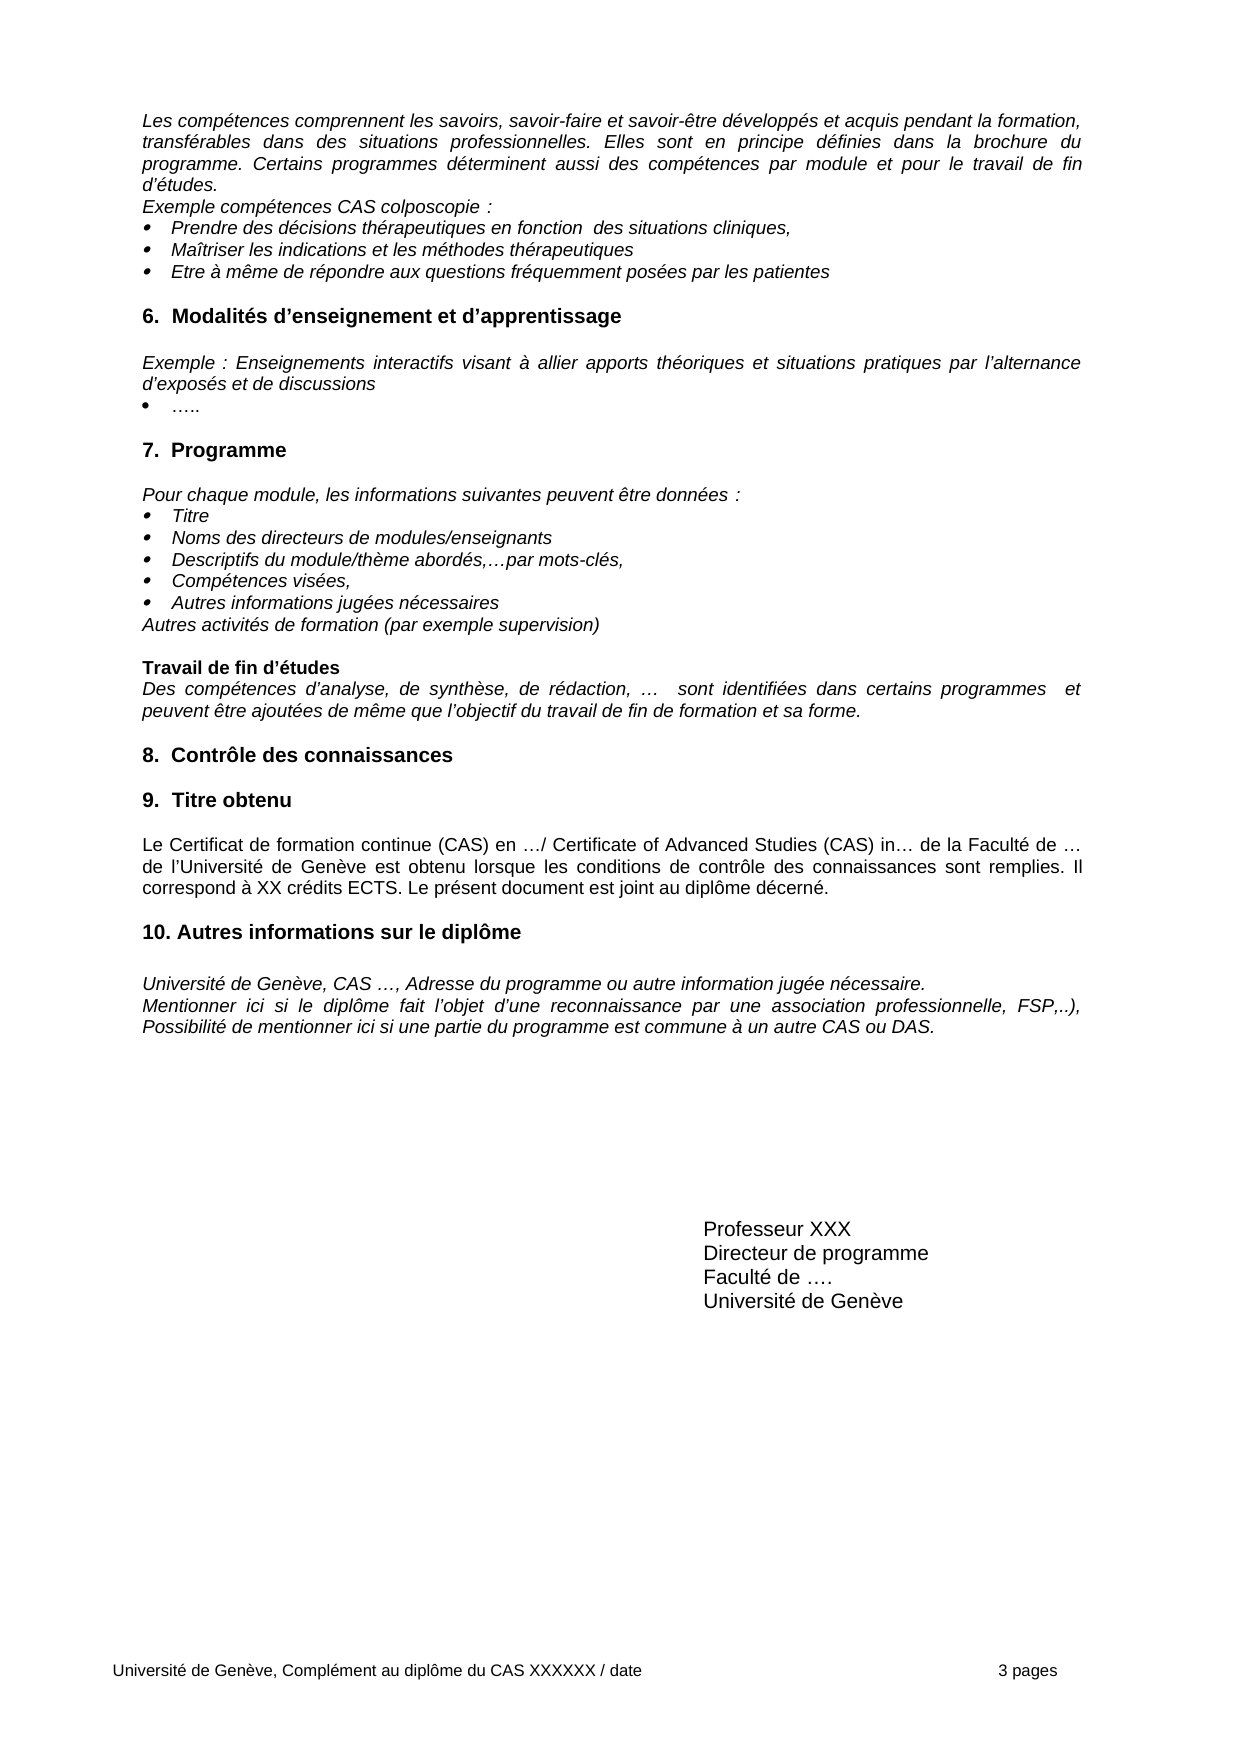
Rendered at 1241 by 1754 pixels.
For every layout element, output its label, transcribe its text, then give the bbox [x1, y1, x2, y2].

list Descriptifs du module/thème abordés,…par mots-clés, [142, 548, 1083, 570]
list Titre [142, 505, 1083, 527]
list Maîtriser les indications et les méthodes thérapeutiques [142, 239, 1083, 261]
text 9. Titre obtenu [142, 788, 1083, 812]
list Prendre des décisions thérapeutiques en fonction des situations cliniques, [142, 217, 1083, 239]
text Autres activités de formation (par exemple supervision) [142, 613, 1083, 635]
text 8. Contrôle des connaissances [142, 743, 1083, 767]
text 7. Programme [142, 438, 1083, 462]
text Des compétences d’analyse, de synthèse, de rédaction, … sont identifiées dans certains programmes et peuvent être ajoutées de même que l’objectif du travail de fin de formation et sa forme. [142, 678, 1083, 721]
text Mentionner ici si le diplôme fait l’objet d’une reconnaissance par une association professionnelle, FSP,..), Possibilité de mentionner ici si une partie du programme est commune à un autre CAS ou DAS. [142, 994, 1083, 1037]
text Exemple compétences CAS colposcopie : [142, 196, 1083, 217]
text Le Certificat de formation continue (CAS) en …/ Certificate of Advanced Studies (CAS) in… de la Faculté de … de l’Université de Genève est obtenu lorsque les conditions de contrôle des connaissances sont remplies. Il correspond à XX crédits ECTS. Le présent document est joint au diplôme décerné. [142, 834, 1083, 898]
text 10. Autres informations sur le diplôme [142, 920, 1083, 944]
list Etre à même de répondre aux questions fréquemment posées par les patientes [142, 261, 1083, 282]
text Pour chaque module, les informations suivantes peuvent être données : [142, 483, 1083, 505]
text Exemple : Enseignements interactifs visant à allier apports théoriques et situations pratiques par l’alternance d’exposés et de discussions [142, 352, 1083, 395]
text Professeur XXX [112, 1217, 1083, 1241]
list Autres informations jugées nécessaires [142, 592, 1083, 613]
text Travail de fin d’études [142, 657, 1083, 678]
text Directeur de programme [112, 1241, 1083, 1265]
list Noms des directeurs de modules/enseignants [142, 527, 1083, 548]
text Les compétences comprennent les savoirs, savoir-faire et savoir-être développés et acquis pendant la formation, transférables dans des situations professionnelles. Elles sont en principe définies dans la brochure du programme. Certains programmes déterminent aussi des compétences par module et pour le travail de fin d’études. [142, 109, 1083, 196]
text 6. Modalités d’enseignement et d’apprentissage [142, 304, 1083, 328]
list ….. [142, 395, 1083, 416]
text Université de Genève, CAS …, Adresse du programme ou autre information jugée nécessaire. [142, 973, 1083, 994]
list Compétences visées, [142, 570, 1083, 592]
text Faculté de …. Université de Genève [112, 1265, 1083, 1313]
